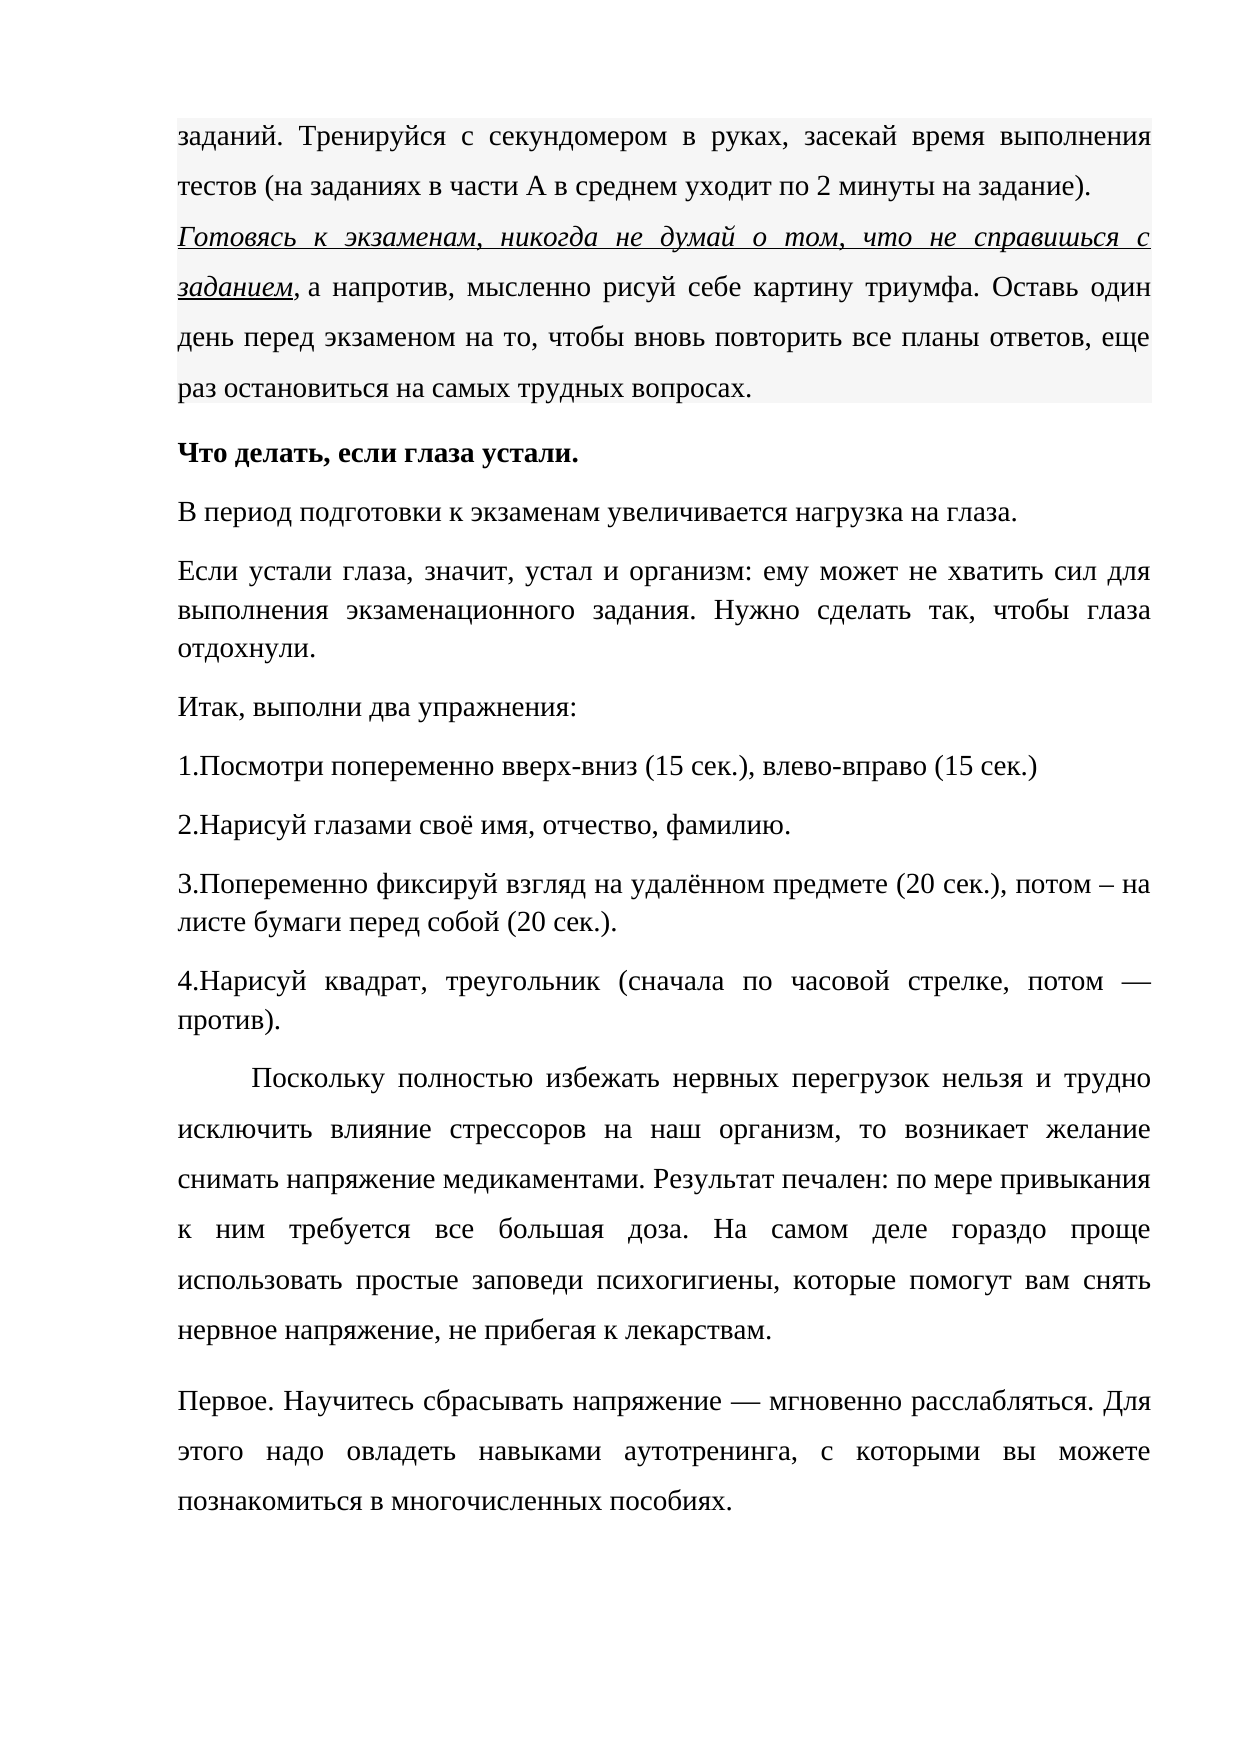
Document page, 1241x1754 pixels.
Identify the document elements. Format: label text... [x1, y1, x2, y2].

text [177, 118, 1152, 202]
text Готовясь к экзаменам, никогда не думай о том, что не справишься с заданием, а напротив, мысленно рисуй себе картину триумфа. Оставь один день перед экзаменом на то, чтобы вновь повторить все планы ответов, еще раз остановиться на самых трудных вопросах. [177, 219, 1152, 403]
text 4.Нарисуй квадрат, треугольник (сначала по часовой стрелке, потом — против). [177, 963, 1152, 1035]
text Итак, выполни два упражнения: [177, 689, 1152, 723]
text Первое. Научитесь сбрасывать напряжение — мгновенно расслабляться. Для этого надо овладеть навыками аутотренинга, с которыми вы можете познакомиться в многочисленных пособиях. [177, 1383, 1152, 1517]
text 1.Посмотри попеременно вверх-вниз (15 сек.), влево-вправо (15 сек.) [177, 748, 1152, 782]
text 3.Попеременно фиксируй взгляд на удалённом предмете (20 сек.), потом – на листе бумаги перед собой (20 сек.). [177, 866, 1152, 938]
text Поскольку полностью избежать нервных перегрузок нельзя и трудно исключить влияние стрессоров на наш организм, то возникает желание снимать напряжение медикаментами. Результат печален: по мере привыкания к ним требуется все большая доза. На самом деле гораздо проще использовать простые заповеди психогигиены, которые помогут вам снять нервное напряжение, не прибегая к лекарствам. [177, 1061, 1152, 1346]
text 2.Нарисуй глазами своё имя, отчество, фамилию. [177, 807, 1152, 841]
text Что делать, если глаза устали. [177, 436, 1152, 469]
text Если устали глаза, значит, устал и организм: ему может не хватить сил для выполнения экзаменационного задания. Нужно сделать так, чтобы глаза отдохнули. [177, 553, 1152, 664]
text В период подготовки к экзаменам увеличивается нагрузка на глаза. [177, 494, 1152, 528]
